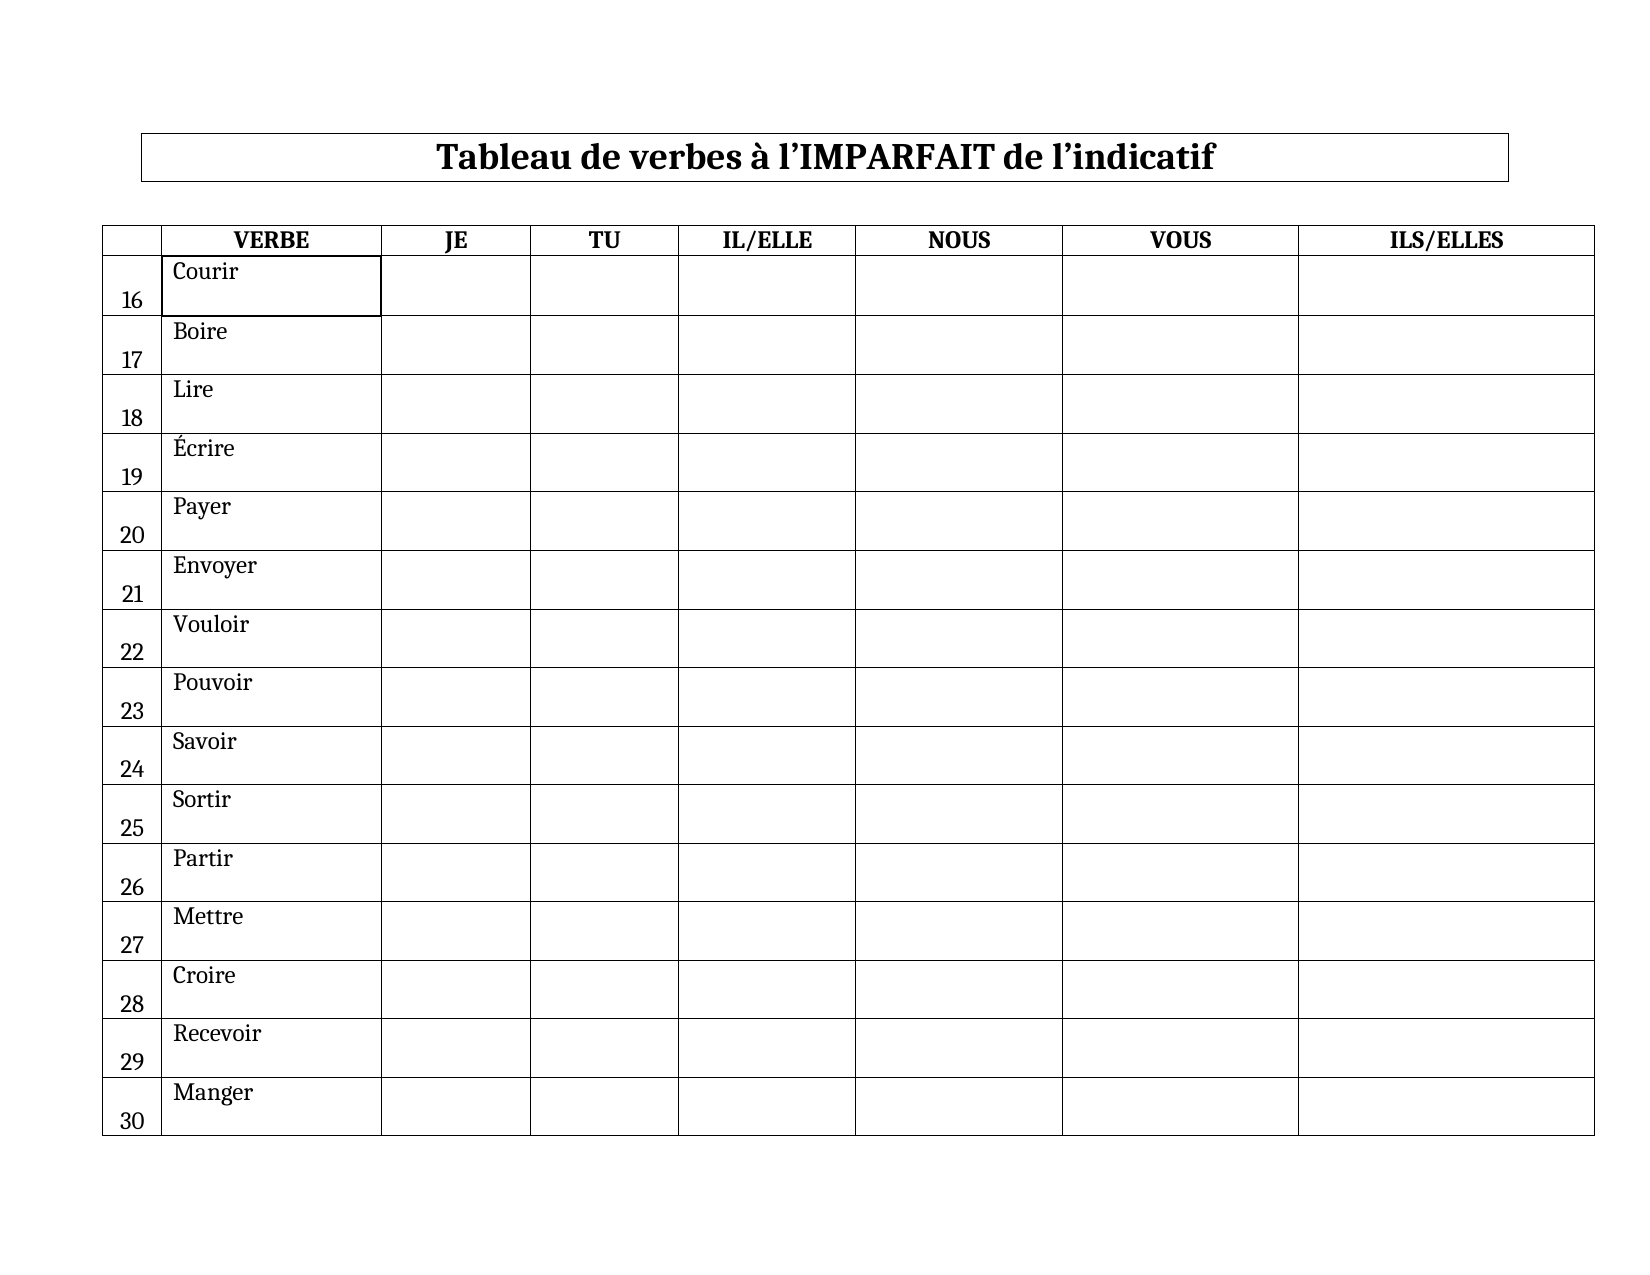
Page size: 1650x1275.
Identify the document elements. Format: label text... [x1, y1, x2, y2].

table_cell [856, 256, 1062, 315]
table_cell [382, 434, 530, 491]
table_cell 29 [103, 1019, 161, 1077]
table_cell [382, 961, 530, 1018]
table_cell [382, 551, 530, 608]
table_cell [531, 551, 678, 608]
table_cell Écrire [162, 434, 381, 491]
table_cell [1299, 434, 1594, 491]
table_cell [1299, 551, 1594, 608]
table_cell [679, 316, 855, 374]
table_cell [856, 434, 1062, 491]
table_cell 22 [103, 610, 161, 667]
table_cell [1299, 727, 1594, 784]
table_cell [382, 727, 530, 784]
table_cell [382, 375, 530, 433]
table_header JE [382, 226, 530, 255]
table_cell [679, 1019, 855, 1077]
table_cell Pouvoir [162, 668, 381, 726]
table_cell [1063, 492, 1298, 550]
table_cell [1299, 316, 1594, 374]
table_header ILS/ELLES [1299, 226, 1594, 255]
table_header TU [531, 226, 678, 255]
table_cell Manger [162, 1078, 381, 1135]
table_cell [1063, 1019, 1298, 1077]
table_cell [1063, 610, 1298, 667]
table_cell [679, 727, 855, 784]
table_cell Lire [162, 375, 381, 433]
table_cell 30 [103, 1078, 161, 1135]
table_cell [856, 492, 1062, 550]
table_cell [531, 610, 678, 667]
table_cell [531, 1078, 678, 1135]
table_cell [679, 551, 855, 608]
table_cell [679, 375, 855, 433]
table_cell 17 [103, 316, 161, 374]
table_cell [856, 375, 1062, 433]
table_cell 23 [103, 668, 161, 726]
table_cell [856, 961, 1062, 1018]
table_cell [1299, 1019, 1594, 1077]
table_cell Mettre [162, 902, 381, 960]
table_cell [679, 844, 855, 901]
table_cell 24 [103, 727, 161, 784]
table_cell [679, 902, 855, 960]
table_header [103, 226, 161, 255]
table_cell Recevoir [162, 1019, 381, 1077]
table_cell [679, 785, 855, 843]
table_cell [856, 844, 1062, 901]
table_cell Savoir [162, 727, 381, 784]
table_cell [1063, 316, 1298, 374]
table_cell [382, 902, 530, 960]
table_cell Croire [162, 961, 381, 1018]
table_cell [856, 668, 1062, 726]
table_cell [1063, 785, 1298, 843]
table_cell [382, 256, 530, 315]
table_header VOUS [1063, 226, 1298, 255]
table_cell Courir [163, 257, 380, 315]
table_cell [531, 902, 678, 960]
table_cell 19 [103, 434, 161, 491]
table_cell 20 [103, 492, 161, 550]
table_cell 21 [103, 551, 161, 608]
table_cell [679, 492, 855, 550]
table_cell [531, 844, 678, 901]
table_cell [531, 785, 678, 843]
table_cell [1299, 785, 1594, 843]
table_cell [679, 256, 855, 315]
table_cell [382, 1078, 530, 1135]
table_cell 28 [103, 961, 161, 1018]
table_cell [1299, 961, 1594, 1018]
table_cell [531, 727, 678, 784]
table_cell [679, 961, 855, 1018]
table_cell [531, 375, 678, 433]
table_cell [679, 610, 855, 667]
table_cell [1299, 610, 1594, 667]
table_cell [1063, 434, 1298, 491]
table_cell [1063, 727, 1298, 784]
table_cell [856, 902, 1062, 960]
table_cell [1063, 961, 1298, 1018]
table_cell [856, 727, 1062, 784]
table_cell [1299, 492, 1594, 550]
text Tableau de verbes à l’IMPARFAIT de l’indicatif [142, 134, 1508, 181]
table_cell [1063, 902, 1298, 960]
table_cell [531, 492, 678, 550]
table_cell Vouloir [162, 610, 381, 667]
table_cell [1063, 256, 1298, 315]
table_cell [1299, 1078, 1594, 1135]
table_cell [679, 668, 855, 726]
table_cell Envoyer [162, 551, 381, 608]
table_cell [1063, 551, 1298, 608]
table_cell [856, 1019, 1062, 1077]
table_cell [382, 492, 530, 550]
table_cell [856, 785, 1062, 843]
table_cell Sortir [162, 785, 381, 843]
table_cell Partir [162, 844, 381, 901]
table_cell [1063, 844, 1298, 901]
table_cell 26 [103, 844, 161, 901]
table_cell [531, 434, 678, 491]
table_cell [531, 1019, 678, 1077]
table_header NOUS [856, 226, 1062, 255]
table_header IL/ELLE [679, 226, 855, 255]
table_cell 25 [103, 785, 161, 843]
table_cell [856, 610, 1062, 667]
table_cell [856, 551, 1062, 608]
table_cell [1299, 902, 1594, 960]
table_cell [679, 434, 855, 491]
table_cell [1299, 668, 1594, 726]
table_cell 18 [103, 375, 161, 433]
table_cell [531, 316, 678, 374]
table_cell [382, 610, 530, 667]
table_cell [1299, 256, 1594, 315]
table_cell [531, 961, 678, 1018]
table_cell [1063, 668, 1298, 726]
table_cell [382, 1019, 530, 1077]
table_cell [382, 316, 530, 374]
table_cell [382, 668, 530, 726]
table_cell [1299, 844, 1594, 901]
table_cell [1063, 375, 1298, 433]
table_cell [856, 1078, 1062, 1135]
table_header VERBE [162, 226, 381, 255]
table_cell Boire [162, 317, 381, 374]
table_cell Payer [162, 492, 381, 550]
table_cell 27 [103, 902, 161, 960]
table_cell [1063, 1078, 1298, 1135]
table_cell [679, 1078, 855, 1135]
table_cell [531, 668, 678, 726]
table_cell [856, 316, 1062, 374]
table_cell [382, 785, 530, 843]
table_cell [382, 844, 530, 901]
table_cell [1299, 375, 1594, 433]
table_cell 16 [103, 256, 161, 315]
table_cell [531, 256, 678, 315]
